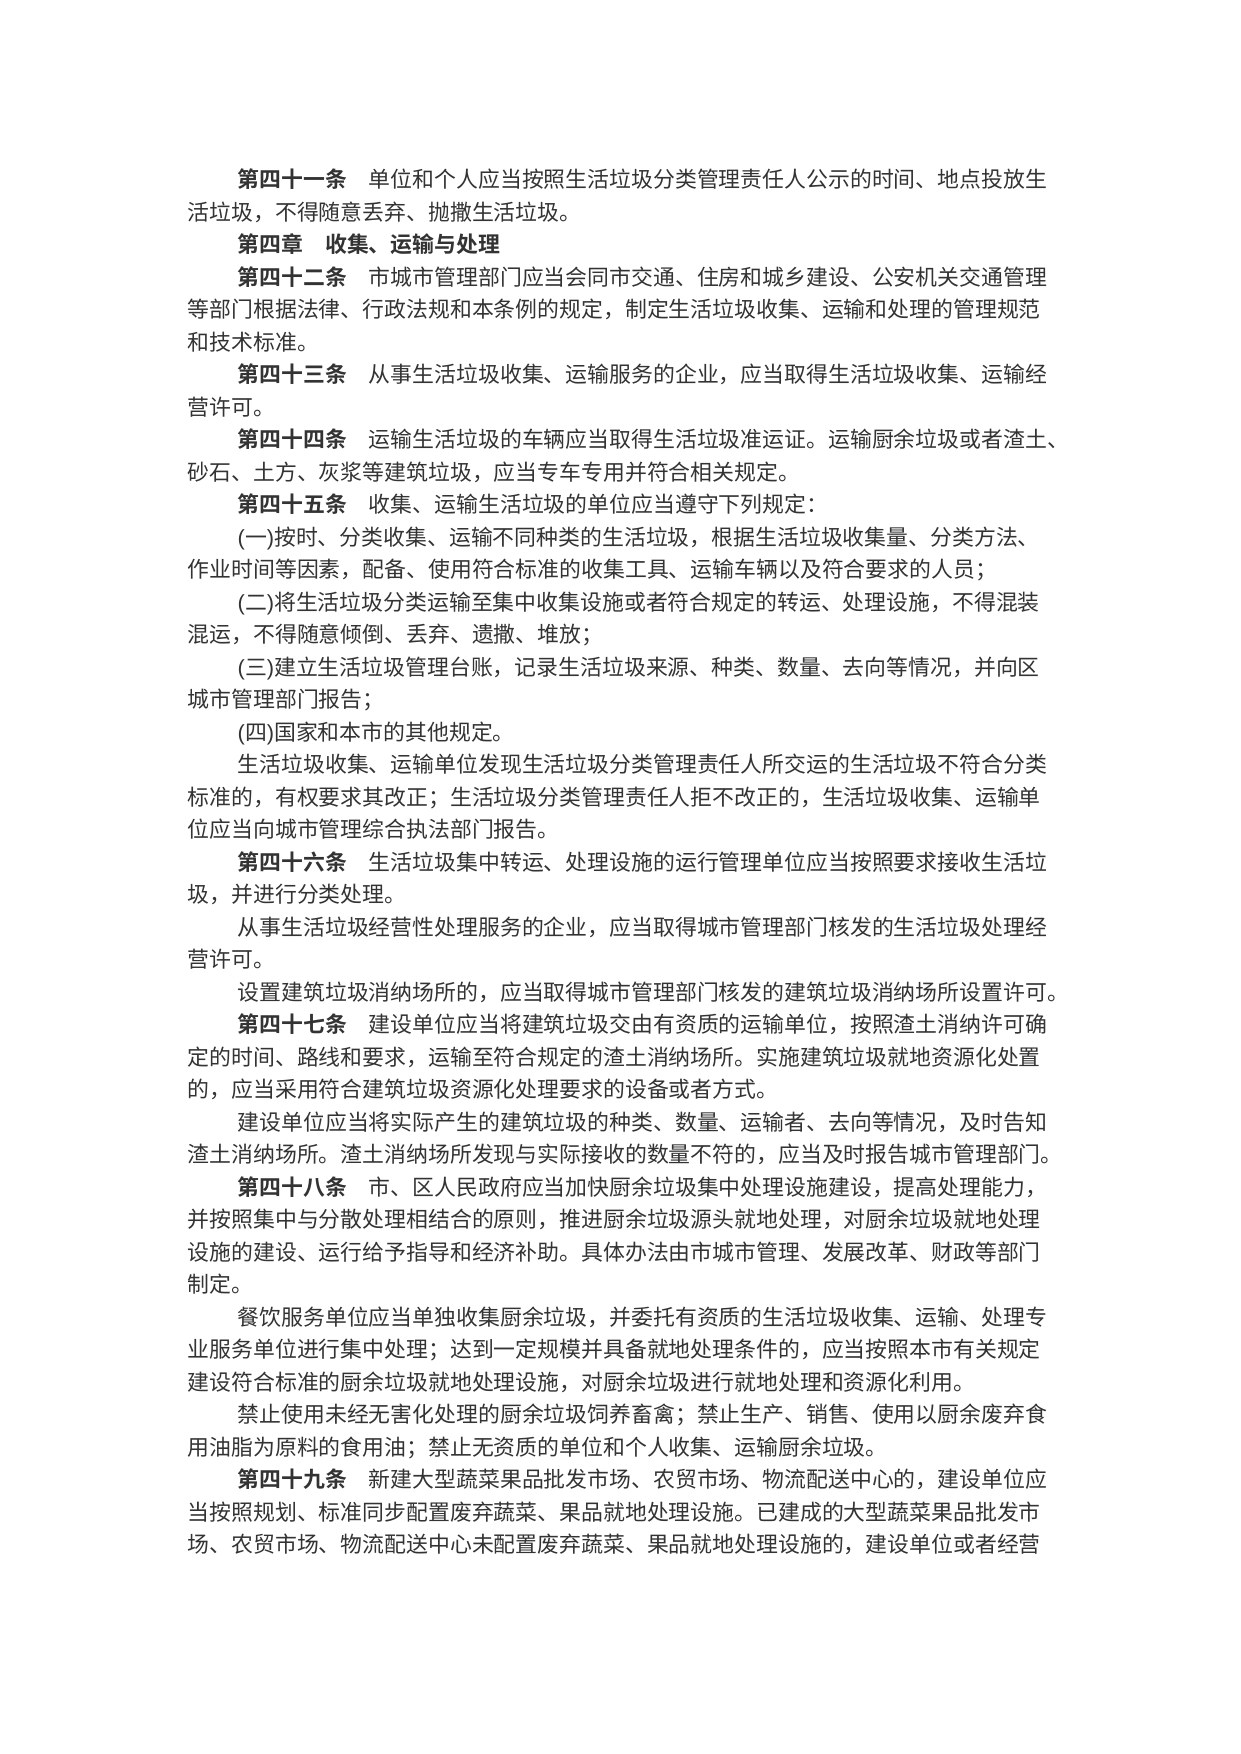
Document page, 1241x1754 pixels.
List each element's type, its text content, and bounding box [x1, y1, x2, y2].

text 第四十三条 从事生活垃圾收集、运输服务的企业，应当取得生活垃圾收集、运输经营许可。 [187, 357, 1053, 422]
text (一)按时、分类收集、运输不同种类的生活垃圾，根据生活垃圾收集量、分类方法、作业时间等因素，配备、使用符合标准的收集工具、运输车辆以及符合要求的人员； [187, 519, 1053, 584]
text 第四十六条 生活垃圾集中转运、处理设施的运行管理单位应当按照要求接收生活垃圾，并进行分类处理。 [187, 844, 1053, 909]
text 建设单位应当将实际产生的建筑垃圾的种类、数量、运输者、去向等情况，及时告知渣土消纳场所。渣土消纳场所发现与实际接收的数量不符的，应当及时报告城市管理部门。 [187, 1104, 1053, 1169]
text 第四十七条 建设单位应当将建筑垃圾交由有资质的运输单位，按照渣土消纳许可确定的时间、路线和要求，运输至符合规定的渣土消纳场所。实施建筑垃圾就地资源化处置的，应当采用符合建筑垃圾资源化处理要求的设备或者方式。 [187, 1007, 1053, 1104]
text (四)国家和本市的其他规定。 [187, 714, 1053, 747]
text 第四十一条 单位和个人应当按照生活垃圾分类管理责任人公示的时间、地点投放生活垃圾，不得随意丢弃、抛撒生活垃圾。 [187, 162, 1053, 227]
text 从事生活垃圾经营性处理服务的企业，应当取得城市管理部门核发的生活垃圾处理经营许可。 [187, 909, 1053, 974]
text 第四十五条 收集、运输生活垃圾的单位应当遵守下列规定： [187, 487, 1053, 519]
text 第四十四条 运输生活垃圾的车辆应当取得生活垃圾准运证。运输厨余垃圾或者渣土、砂石、土方、灰浆等建筑垃圾，应当专车专用并符合相关规定。 [187, 422, 1053, 487]
text (二)将生活垃圾分类运输至集中收集设施或者符合规定的转运、处理设施，不得混装混运，不得随意倾倒、丢弃、遗撒、堆放； [187, 584, 1053, 649]
text (三)建立生活垃圾管理台账，记录生活垃圾来源、种类、数量、去向等情况，并向区城市管理部门报告； [187, 649, 1053, 714]
text 生活垃圾收集、运输单位发现生活垃圾分类管理责任人所交运的生活垃圾不符合分类标准的，有权要求其改正；生活垃圾分类管理责任人拒不改正的，生活垃圾收集、运输单位应当向城市管理综合执法部门报告。 [187, 747, 1053, 844]
text 餐饮服务单位应当单独收集厨余垃圾，并委托有资质的生活垃圾收集、运输、处理专业服务单位进行集中处理；达到一定规模并具备就地处理条件的，应当按照本市有关规定建设符合标准的厨余垃圾就地处理设施，对厨余垃圾进行就地处理和资源化利用。 [187, 1299, 1053, 1397]
text 第四章 收集、运输与处理 [187, 227, 1053, 259]
text 第四十二条 市城市管理部门应当会同市交通、住房和城乡建设、公安机关交通管理等部门根据法律、行政法规和本条例的规定，制定生活垃圾收集、运输和处理的管理规范和技术标准。 [187, 259, 1053, 357]
text 设置建筑垃圾消纳场所的，应当取得城市管理部门核发的建筑垃圾消纳场所设置许可。 [187, 974, 1053, 1007]
text 第四十八条 市、区人民政府应当加快厨余垃圾集中处理设施建设，提高处理能力，并按照集中与分散处理相结合的原则，推进厨余垃圾源头就地处理，对厨余垃圾就地处理设施的建设、运行给予指导和经济补助。具体办法由市城市管理、发展改革、财政等部门制定。 [187, 1169, 1053, 1299]
text 禁止使用未经无害化处理的厨余垃圾饲养畜禽；禁止生产、销售、使用以厨余废弃食用油脂为原料的食用油；禁止无资质的单位和个人收集、运输厨余垃圾。 [187, 1397, 1053, 1462]
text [187, 1462, 1053, 1559]
